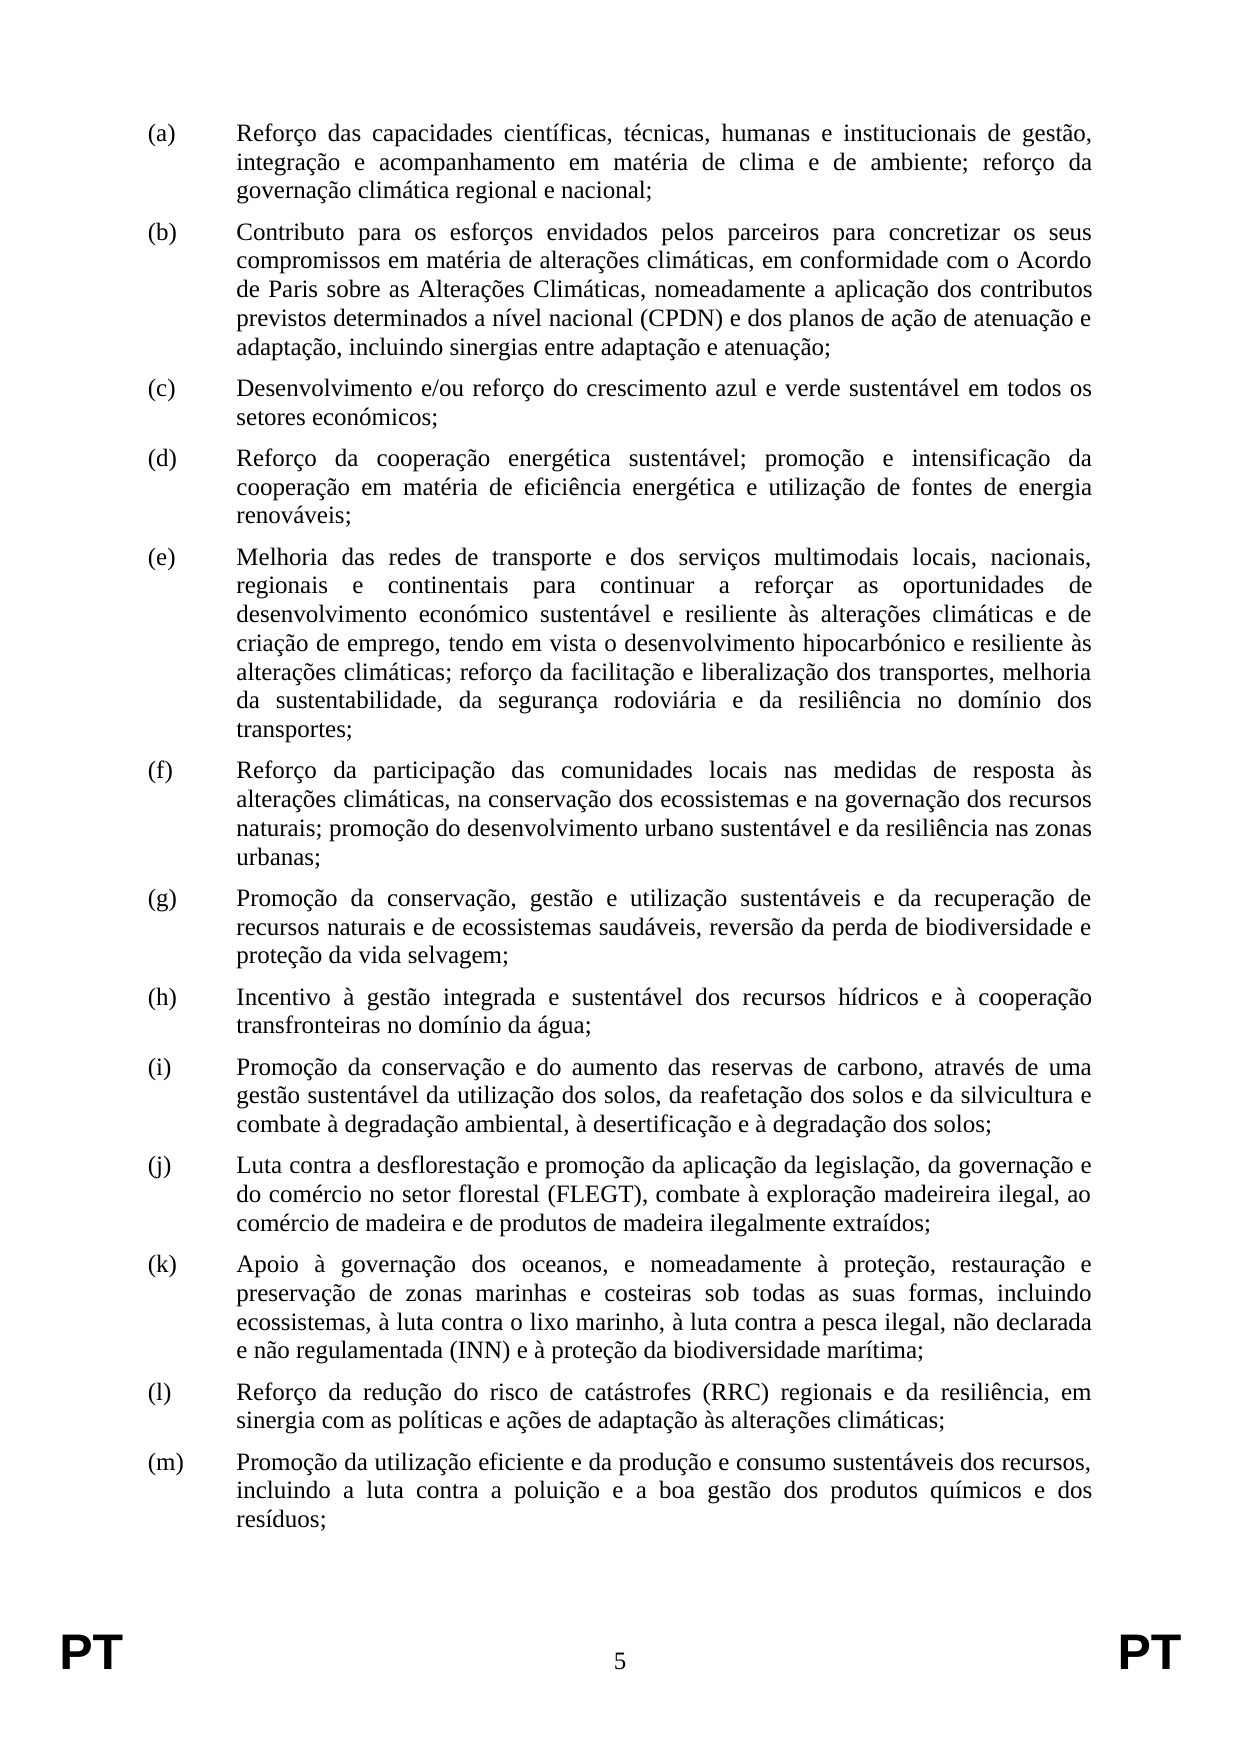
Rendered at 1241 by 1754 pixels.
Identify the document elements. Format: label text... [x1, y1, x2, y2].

list Promoção da conservação, gestão e utilização sustentáveis e da recuperação de recursos naturais e de ecossistemas saudáveis, reversão da perda de biodiversidade e proteção da vida selvagem; [148, 883, 1093, 969]
list Reforço da redução do risco de catástrofes (RRC) regionais e da resiliência, em sinergia com as políticas e ações de adaptação às alterações climáticas; [148, 1377, 1093, 1434]
list Melhoria das redes de transporte e dos serviços multimodais locais, nacionais, regionais e continentais para continuar a reforçar as oportunidades de desenvolvimento económico sustentável e resiliente às alterações climáticas e de criação de emprego, tendo em vista o desenvolvimento hipocarbónico e resiliente às alterações climáticas; reforço da facilitação e liberalização dos transportes, melhoria da sustentabilidade, da segurança rodoviária e da resiliência no domínio dos transportes; [148, 542, 1093, 743]
list Reforço das capacidades científicas, técnicas, humanas e institucionais de gestão, integração e acompanhamento em matéria de clima e de ambiente; reforço da governação climática regional e nacional; [148, 118, 1093, 204]
list Apoio à governação dos oceanos, e nomeadamente à proteção, restauração e preservação de zonas marinhas e costeiras sob todas as suas formas, incluindo ecossistemas, à luta contra o lixo marinho, à luta contra a pesca ilegal, não declarada e não regulamentada (INN) e à proteção da biodiversidade marítima; [148, 1249, 1093, 1364]
list Promoção da utilização eficiente e da produção e consumo sustentáveis dos recursos, incluindo a luta contra a poluição e a boa gestão dos produtos químicos e dos resíduos; [148, 1447, 1093, 1533]
list Promoção da conservação e do aumento das reservas de carbono, através de uma gestão sustentável da utilização dos solos, da reafetação dos solos e da silvicultura e combate à degradação ambiental, à desertificação e à degradação dos solos; [148, 1052, 1093, 1138]
list Desenvolvimento e/ou reforço do crescimento azul e verde sustentável em todos os setores económicos; [148, 373, 1093, 431]
list Luta contra a desflorestação e promoção da aplicação da legislação, da governação e do comércio no setor florestal (FLEGT), combate à exploração madeireira ilegal, ao comércio de madeira e de produtos de madeira ilegalmente extraídos; [148, 1151, 1093, 1237]
list Reforço da cooperação energética sustentável; promoção e intensificação da cooperação em matéria de eficiência energética e utilização de fontes de energia renováveis; [148, 443, 1093, 529]
list Incentivo à gestão integrada e sustentável dos recursos hídricos e à cooperação transfronteiras no domínio da água; [148, 982, 1093, 1039]
list Contributo para os esforços envidados pelos parceiros para concretizar os seus compromissos em matéria de alterações climáticas, em conformidade com o Acordo de Paris sobre as Alterações Climáticas, nomeadamente a aplicação dos contributos previstos determinados a nível nacional (CPDN) e dos planos de ação de atenuação e adaptação, incluindo sinergias entre adaptação e atenuação; [148, 217, 1093, 361]
list Reforço da participação das comunidades locais nas medidas de resposta às alterações climáticas, na conservação dos ecossistemas e na governação dos recursos naturais; promoção do desenvolvimento urbano sustentável e da resiliência nas zonas urbanas; [148, 756, 1093, 871]
